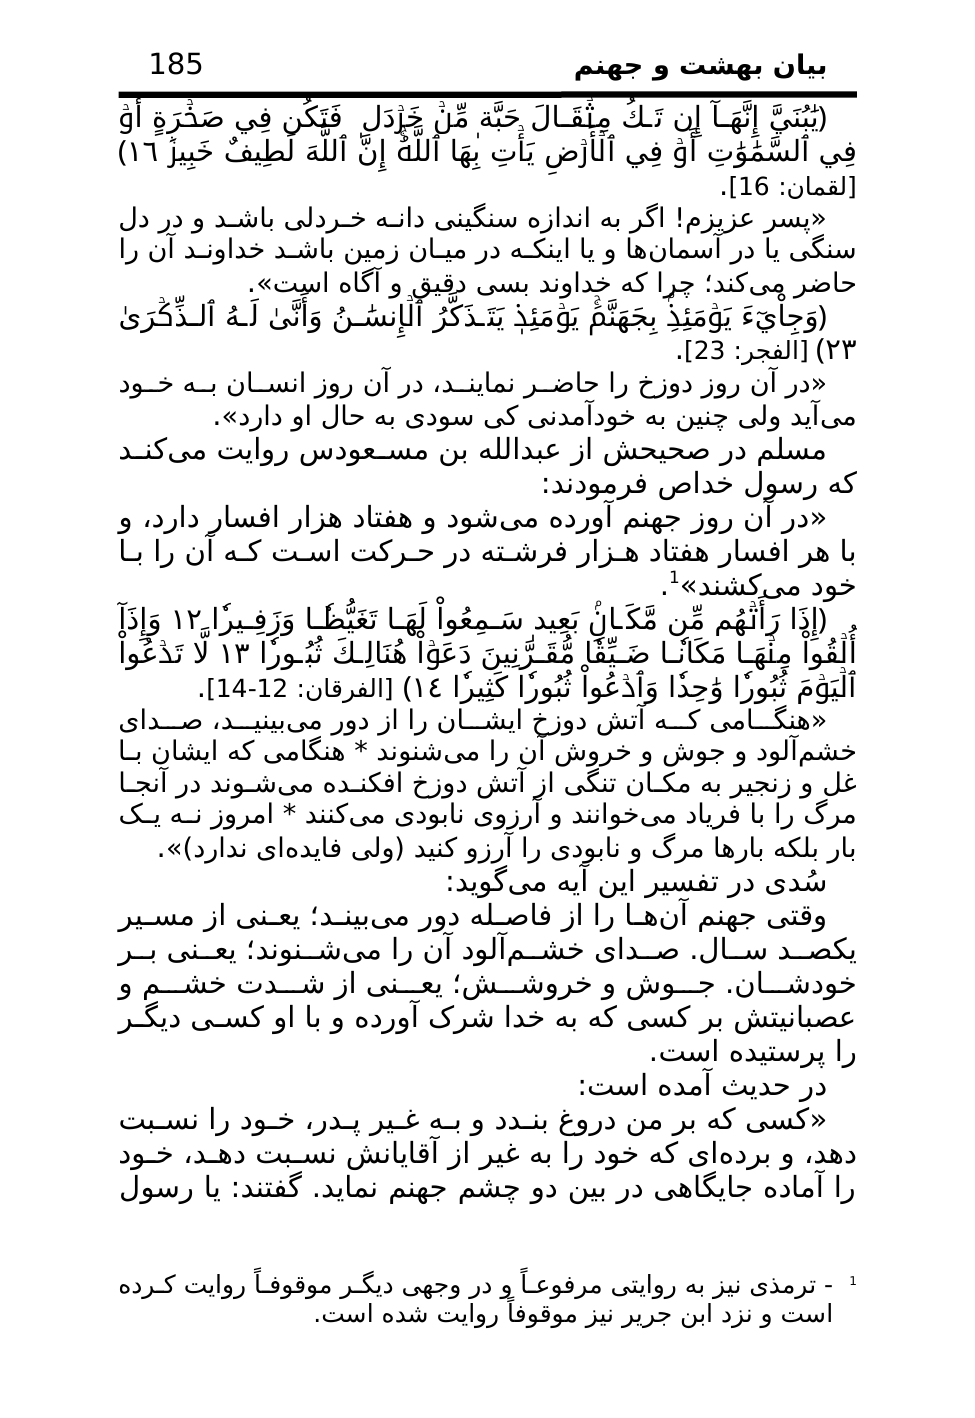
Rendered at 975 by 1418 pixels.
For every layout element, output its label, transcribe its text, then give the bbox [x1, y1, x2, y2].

text «هنگامی که آتش دوزخ ایشان را از دور می‌بینید، صدای خشم‌آلود و جوش و خروش آن را می‌شنوند * هنگامی که ایشان با غل و زنجیر به مکان تنگی از آتش دوزخ افکنده می‌شوند در آنجا مرگ را با فریاد می‌خوانند و آرزوی نابودی می‌کنند * امروز نه یک بار بلکه بارها مرگ و نابودی را آرزو کنید (ولی فایده‌ای ندارد)». [118, 704, 857, 864]
text وقتی جهنم آن‌ها را از فاصله دور می‌بیند؛ یعنی از مسیر یکصد سال. صدای خشم‌آلود آن را می‌شنوند؛ یعنی بر خودشان. جوش و خروشش؛ یعنی از شدت خشم و عصبانیتش بر کسی که به خدا شرک آورده و با او کسی دیگر را پرستیده است. [118, 898, 857, 1068]
text مسلم در صحیحش از عبدالله بن مسعودس روایت می‌کند که رسول خداص فرمودند: [118, 432, 857, 500]
text «پسر عزیزم! اگر به اندازه سنگینی دانه خردلی باشد و در دل سنگی یا در آسمان‌ها و یا اینکه در میان زمین باشد خداوند آن را حاضر می‌کند؛ چرا که خداوند بسی دقیق و آگاه است». [118, 202, 857, 299]
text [118, 1102, 857, 1204]
text «در آن روز دوزخ را حاضر نمایند، در آن روز انسان به خود می‌آید ولی چنین به خودآمدنی کی سودی به حال او دارد». [118, 367, 857, 432]
text سُدی در تفسیر این آیه می‌گوید: [118, 864, 857, 898]
text «در آن روز جهنم آورده می‌شود و هفتاد هزار افسار دارد، و با هر افسار هفتاد هزار فرشته در حرکت است که آن را با خود می‌کشند». [118, 500, 857, 602]
text ﴿وَجِاْيٓءَ يَوۡمَئِذِۢ بِجَهَنَّمَۚ يَوۡمَئِذٖ يَتَذَكَّرُ ٱلۡإِنسَٰنُ وَأَنَّىٰ لَهُ ٱلذِّكۡرَىٰ ٢٣﴾ [الفجر: 23]. [118, 299, 857, 367]
text ﴿يَٰبُنَيَّ إِنَّهَآ إِن تَكُ مِثۡقَالَ حَبَّةٖ مِّنۡ خَرۡدَلٖ فَتَكُن فِي صَخۡرَةٍ أَوۡ فِي ٱلسَّمَٰوَٰتِ أَوۡ فِي ٱلۡأَرۡضِ يَأۡتِ بِهَا ٱللَّهُۚ إِنَّ ٱللَّهَ لَطِيفٌ خَبِيرٞ ١٦﴾ [لقمان: 16]. [118, 100, 857, 202]
text در حدیث آمده است: [118, 1068, 857, 1102]
text ﴿إِذَا رَأَتۡهُم مِّن مَّكَانِۢ بَعِيدٖ سَمِعُواْ لَهَا تَغَيُّظٗا وَزَفِيرٗا ١٢ وَإِذَآ أُلۡقُواْ مِنۡهَا مَكَانٗا ضَيِّقٗا مُّقَرَّنِينَ دَعَوۡاْ هُنَالِكَ ثُبُورٗا ١٣ لَّا تَدۡعُواْ ٱلۡيَوۡمَ ثُبُورٗا وَٰحِدٗا وَٱدۡعُواْ ثُبُورٗا كَثِيرٗا ١٤﴾ [الفرقان: 12-14]. [118, 602, 857, 704]
